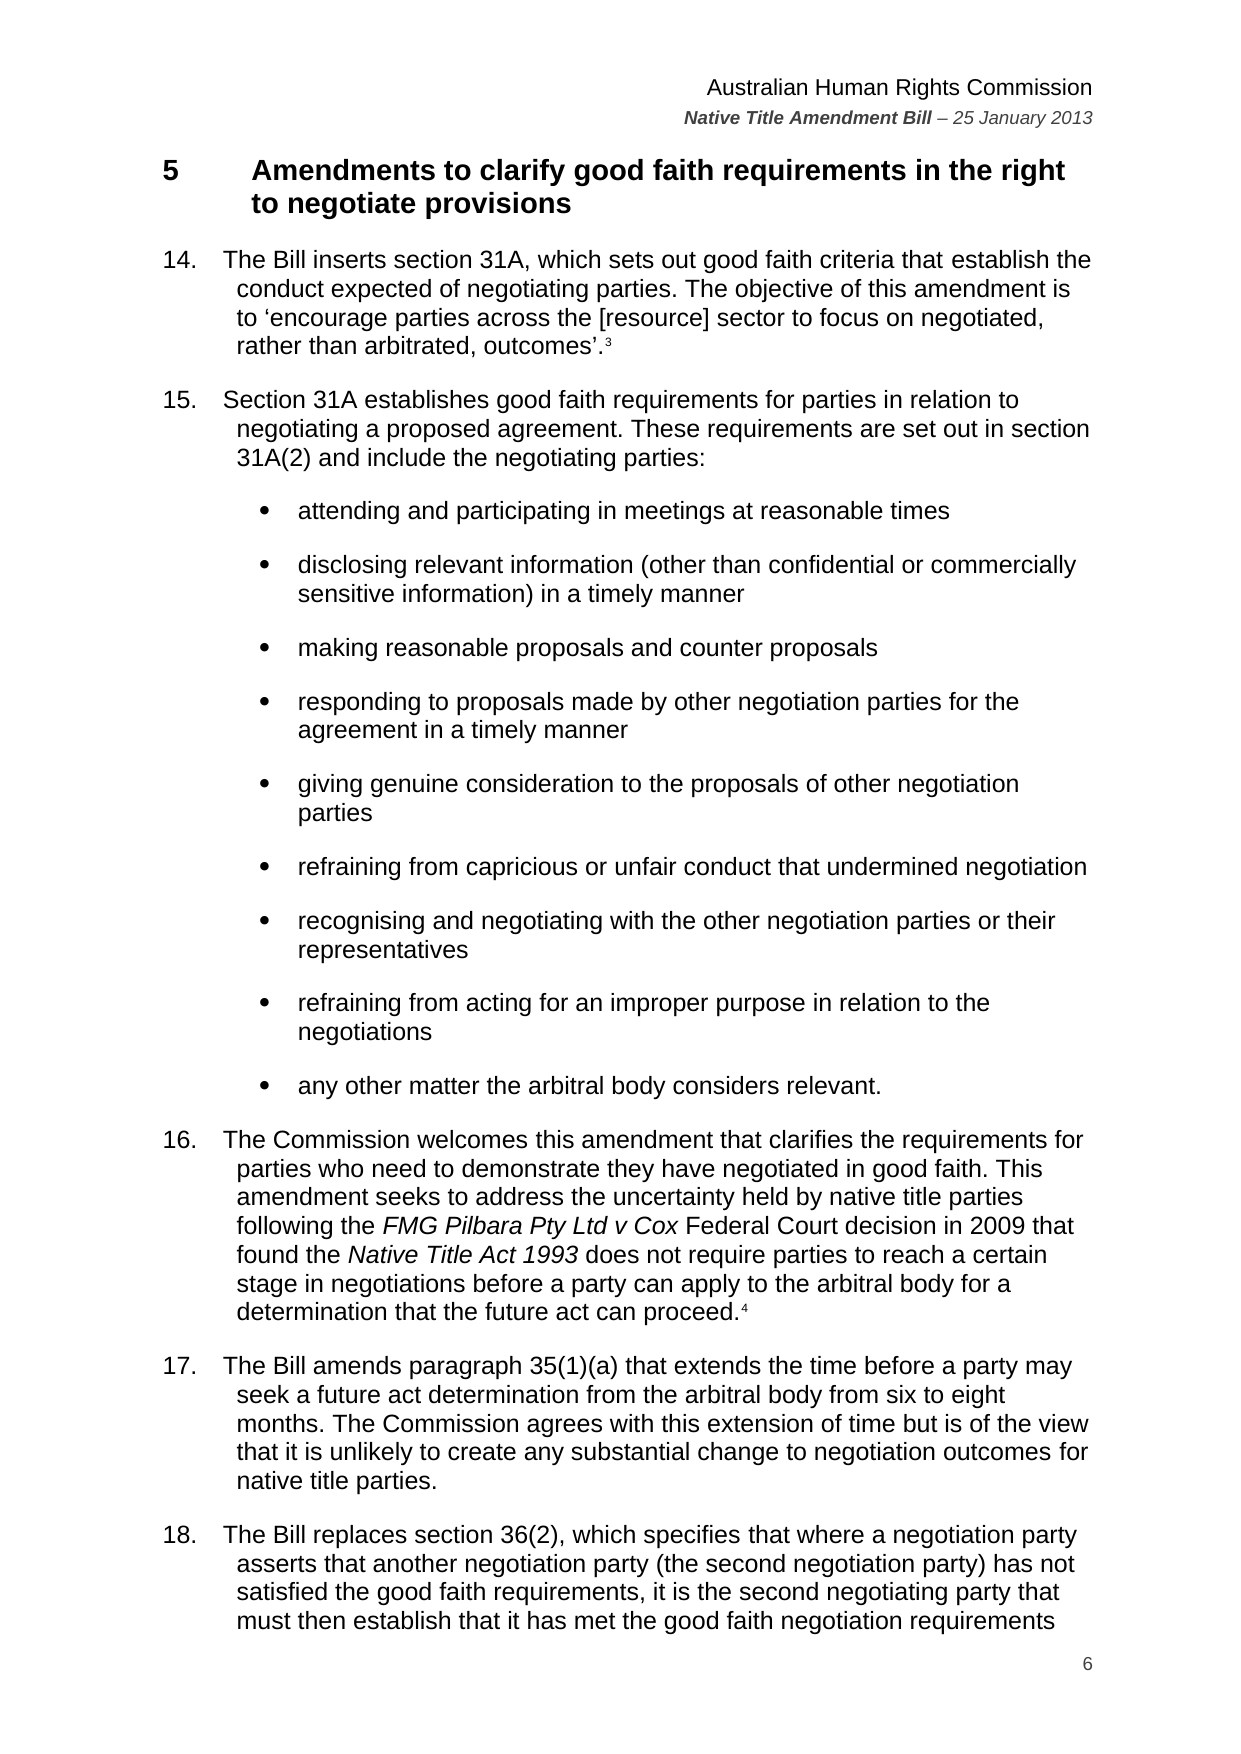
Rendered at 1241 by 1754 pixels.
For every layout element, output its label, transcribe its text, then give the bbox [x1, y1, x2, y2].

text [162, 1520, 1092, 1635]
list attending and participating in meetings at reasonable times [260, 496, 1092, 525]
subtitle Amendments to clarify good faith requirements in the right to negotiate provisions [162, 153, 1092, 220]
list giving genuine consideration to the proposals of other negotiation parties [260, 769, 1092, 827]
list any other matter the arbitral body considers relevant. [260, 1071, 1092, 1100]
text Section 31A establishes good faith requirements for parties in relation to negotiating a proposed agreement. These requirements are set out in section 31A(2) and include the negotiating parties: [162, 385, 1092, 471]
text The Commission welcomes this amendment that clarifies the requirements for parties who need to demonstrate they have negotiated in good faith. This amendment seeks to address the uncertainty held by native title parties following the FMG Pilbara Pty Ltd v Cox Federal Court decision in 2009 that found the Native Title Act 1993 does not require parties to reach a certain stage in negotiations before a party can apply to the arbitral body for a determination that the future act can proceed. [162, 1125, 1092, 1326]
list making reasonable proposals and counter proposals [260, 633, 1092, 662]
list refraining from acting for an improper purpose in relation to the negotiations [260, 988, 1092, 1046]
list responding to proposals made by other negotiation parties for the agreement in a timely manner [260, 687, 1092, 744]
text The Bill amends paragraph 35(1)(a) that extends the time before a party may seek a future act determination from the arbitral body from six to eight months. The Commission agrees with this extension of time but is of the view that it is unlikely to create any substantial change to negotiation outcomes for native title parties. [162, 1351, 1092, 1495]
list recognising and negotiating with the other negotiation parties or their representatives [260, 906, 1092, 963]
text The Bill inserts section 31A, which sets out good faith criteria that establish the conduct expected of negotiating parties. The objective of this amendment is to ‘encourage parties across the [resource] sector to focus on negotiated, rather than arbitrated, outcomes’. [162, 245, 1092, 360]
list disclosing relevant information (other than confidential or commercially sensitive information) in a timely manner [260, 550, 1092, 608]
list refraining from capricious or unfair conduct that undermined negotiation [260, 852, 1092, 881]
